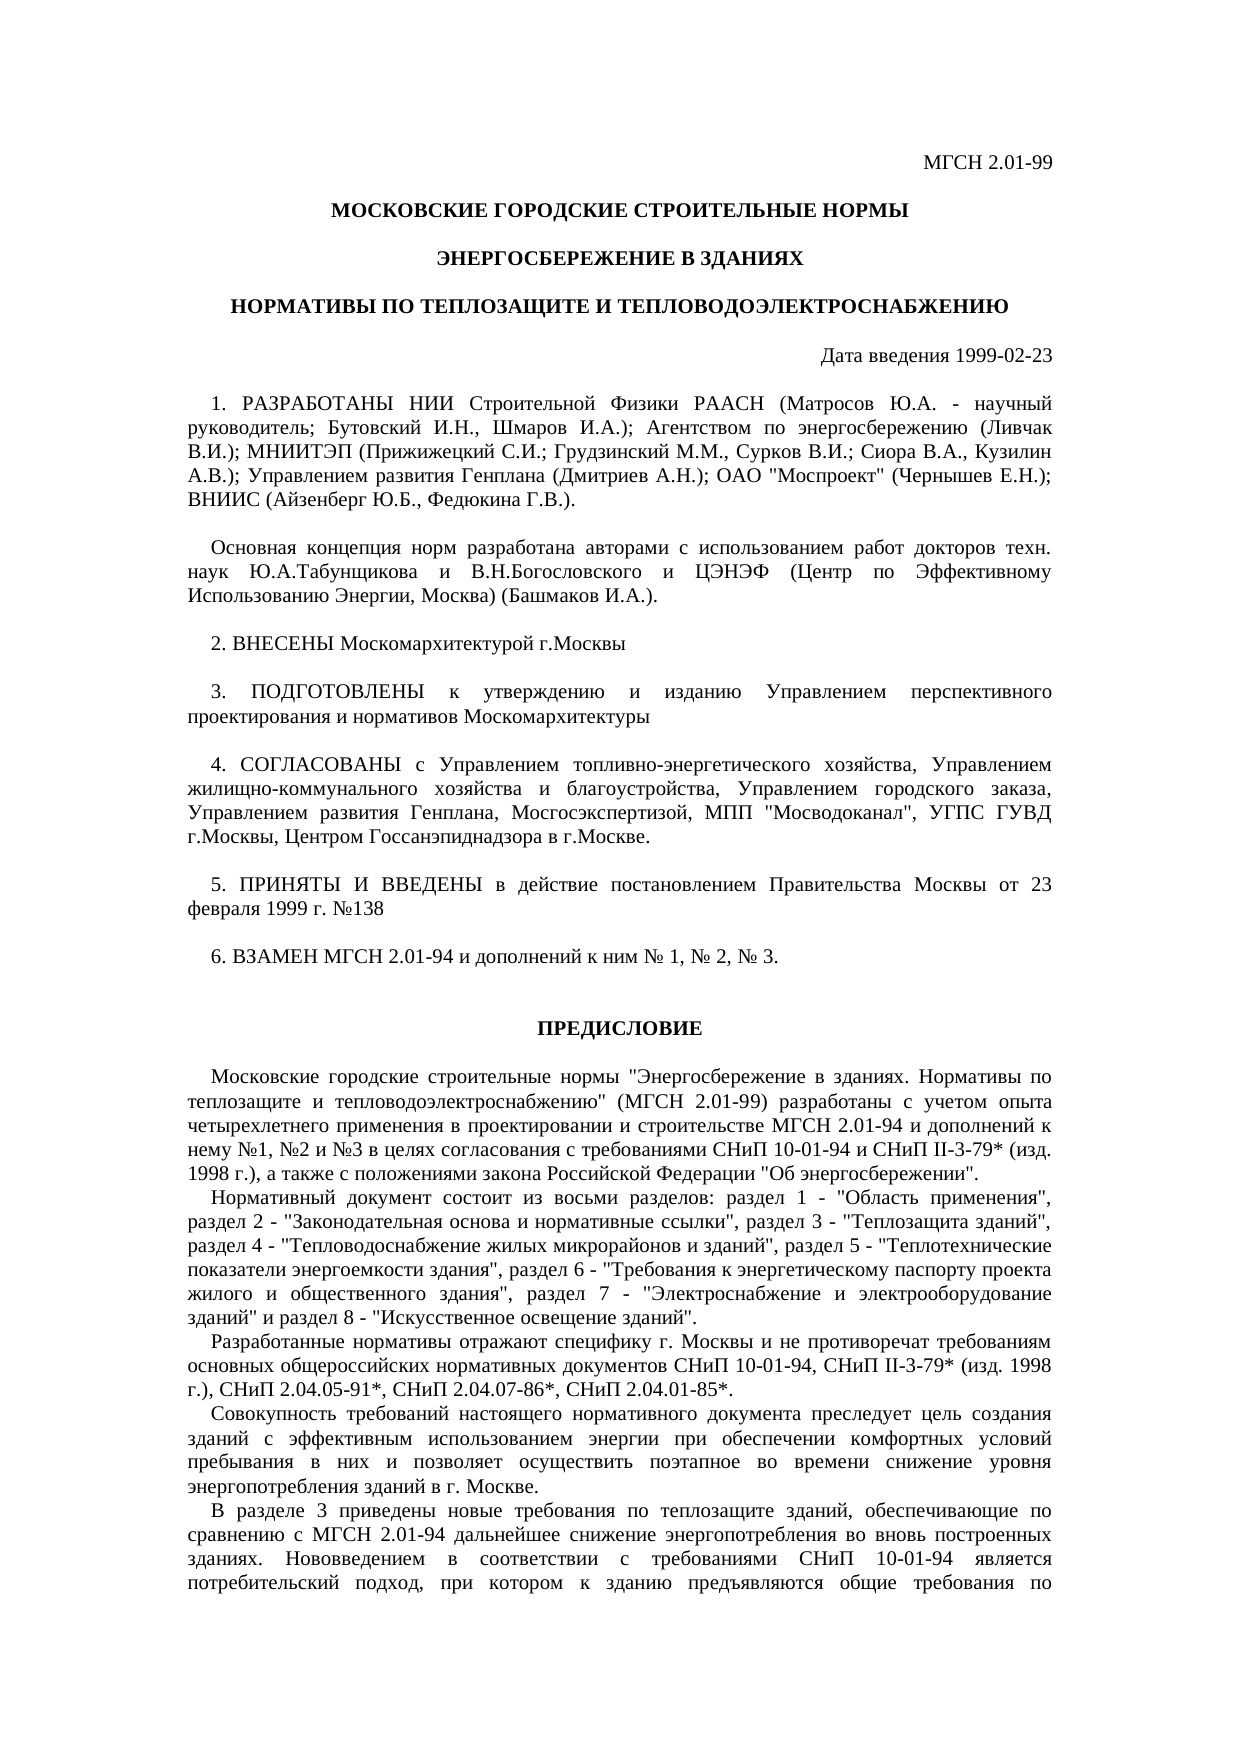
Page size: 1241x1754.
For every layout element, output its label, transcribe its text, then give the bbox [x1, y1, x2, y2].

text Дата введения 1999-02-23 [187, 342, 1053, 367]
text 5. ПРИНЯТЫ И ВВЕДЕНЫ в действие постановлением Правительства Москвы от 23 февраля 1999 г. №138 [187, 872, 1053, 920]
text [187, 1497, 1053, 1594]
text Нормативный документ состоит из восьми разделов: раздел 1 - "Область применения", раздел 2 - "Законодательная основа и нормативные ссылки", раздел 3 - "Теплозащита зданий", раздел 4 - "Тепловодоснабжение жилых микрорайонов и зданий", раздел 5 - "Теплотехнические показатели энергоемкости здания", раздел 6 - "Требования к энергетическому паспорту проекта жилого и общественного здания", раздел 7 - "Электроснабжение и электрооборудование зданий" и раздел 8 - "Искусственное освещение зданий". [187, 1185, 1053, 1329]
subtitle ПРЕДИСЛОВИЕ [187, 1016, 1053, 1040]
subtitle НОРМАТИВЫ ПО ТЕПЛОЗАЩИТЕ И ТЕПЛОВОДОЭЛЕКТРОСНАБЖЕНИЮ [187, 294, 1053, 318]
text 4. СОГЛАСОВАНЫ с Управлением топливно-энергетического хозяйства, Управлением жилищно-коммунального хозяйства и благоустройства, Управлением городского заказа, Управлением развития Генплана, Мосгосэкспертизой, МПП "Мосводоканал", УГПС ГУВД г.Москвы, Центром Госсанэпиднадзора в г.Москве. [187, 752, 1053, 848]
subtitle ЭНЕРГОСБЕРЕЖЕНИЕ В ЗДАНИЯХ [187, 246, 1053, 270]
text Разработанные нормативы отражают специфику г. Москвы и не противоречат требованиям основных общероссийских нормативных документов СНиП 10-01-94, СНиП II-3-79* (изд. 1998 г.), СНиП 2.04.05-91*, СНиП 2.04.07-86*, СНиП 2.04.01-85*. [187, 1329, 1053, 1401]
text МГСН 2.01-99 [187, 150, 1053, 174]
text Основная концепция норм разработана авторами с использованием работ докторов техн. наук Ю.А.Табунщикова и В.Н.Богословского и ЦЭНЭФ (Центр по Эффективному Использованию Энергии, Москва) (Башмаков И.А.). [187, 535, 1053, 607]
text Московские городские строительные нормы "Энергосбережение в зданиях. Нормативы по теплозащите и тепловодоэлектроснабжению" (МГСН 2.01-99) разработаны с учетом опыта четырехлетнего применения в проектировании и строительстве МГСН 2.01-94 и дополнений к нему №1, №2 и №3 в целях согласования с требованиями СНиП 10-01-94 и СНиП II-3-79* (изд. 1998 г.), а также с положениями закона Российской Федерации "Об энергосбережении". [187, 1064, 1053, 1185]
text 3. ПОДГОТОВЛЕНЫ к утверждению и изданию Управлением перспективного проектирования и нормативов Москомархитектуры [187, 679, 1053, 727]
text 2. ВНЕСЕНЫ Москомархитектурой г.Москвы [187, 631, 1053, 655]
text 6. ВЗАМЕН МГСН 2.01-94 и дополнений к ним № 1, № 2, № 3. [187, 944, 1053, 968]
subtitle МОСКОВСКИЕ ГОРОДСКИЕ СТРОИТЕЛЬНЫЕ НОРМЫ [187, 198, 1053, 222]
text Совокупность требований настоящего нормативного документа преследует цель создания зданий с эффективным использованием энергии при обеспечении комфортных условий пребывания в них и позволяет осуществить поэтапное во времени снижение уровня энергопотребления зданий в г. Москве. [187, 1401, 1053, 1497]
text 1. РАЗРАБОТАНЫ НИИ Строительной Физики РААСН (Матросов Ю.А. - научный руководитель; Бутовский И.Н., Шмаров И.А.); Агентством по энергосбережению (Ливчак В.И.); МНИИТЭП (Прижижецкий С.И.; Грудзинский М.М., Сурков В.И.; Сиора В.А., Кузилин А.В.); Управлением развития Генплана (Дмитриев А.Н.); ОАО "Моспроект" (Чернышев Е.Н.); ВНИИС (Айзенберг Ю.Б., Федюкина Г.В.). [187, 391, 1053, 511]
